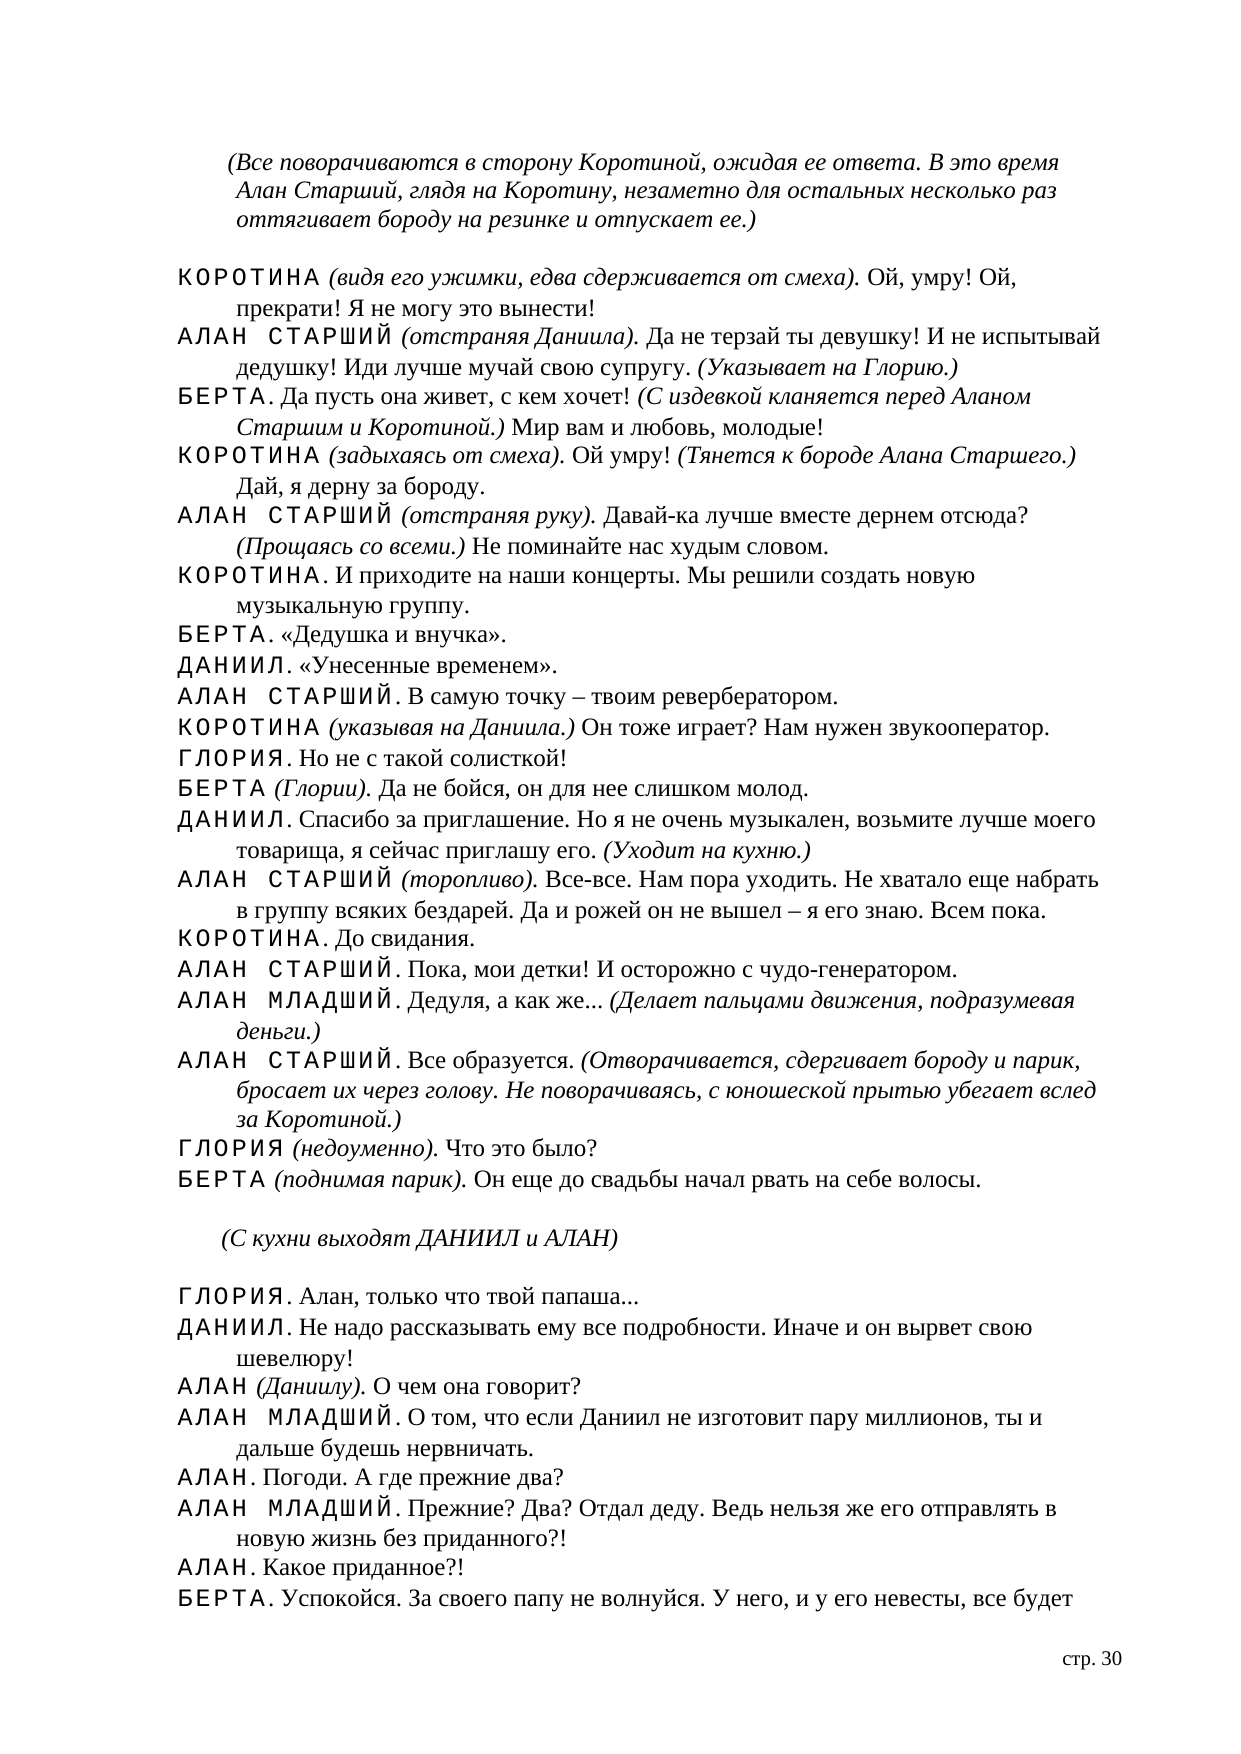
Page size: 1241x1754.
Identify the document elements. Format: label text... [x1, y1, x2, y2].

text ДАНИИЛ. Не надо рассказывать ему все подробности. Иначе и он вырвет свою шевелюру! [177, 1312, 1104, 1371]
text АЛАН СТАРШИЙ. В самую точку – твоим ревербератором. [177, 681, 1104, 712]
text АЛАН МЛАДШИЙ. Дедуля, а как же... (Делает пальцами движения, подразумевая деньги.) [177, 985, 1104, 1045]
text (С кухни выходят ДАНИИЛ и АЛАН) [177, 1223, 1104, 1252]
text КОРОТИНА. И приходите на наши концерты. Мы решили создать новую музыкальную группу. [177, 560, 1104, 619]
text КОРОТИНА (задыхаясь от смеха). Ой умру! (Тянется к бороде Алана Старшего.) Дай, я дерну за бороду. [177, 441, 1104, 500]
text (Все поворачиваются в сторону Коротиной, ожидая ее ответа. В это время Алан Старший, глядя на Коротину, незаметно для остальных несколько раз оттягивает бороду на резинке и отпускает ее.) [177, 147, 1104, 233]
text КОРОТИНА (видя его ужимки, едва сдерживается от смеха). Ой, умру! Ой, прекрати! Я не могу это вынести! [177, 262, 1104, 321]
text БЕРТА (поднимая парик). Он еще до свадьбы начал рвать на себе волосы. [177, 1164, 1104, 1195]
text АЛАН СТАРШИЙ (торопливо). Все-все. Нам пора уходить. Не хватало еще набрать в группу всяких бездарей. Да и рожей он не вышел – я его знаю. Всем пока. [177, 864, 1104, 923]
text АЛАН. Какое приданное?! [177, 1552, 1104, 1583]
text АЛАН СТАРШИЙ. Пока, мои детки! И осторожно с чудо-генератором. [177, 954, 1104, 985]
text ГЛОРИЯ (недоуменно). Что это было? [177, 1133, 1104, 1164]
text ДАНИИЛ. Спасибо за приглашение. Но я не очень музыкален, возьмите лучше моего товарища, я сейчас приглашу его. (Уходит на кухню.) [177, 804, 1104, 864]
text АЛАН СТАРШИЙ. Все образуется. (Отворачивается, сдергивает бороду и парик, бросает их через голову. Не поворачиваясь, с юношеской прытью убегает вслед за Коротиной.) [177, 1045, 1104, 1133]
text АЛАН. Погоди. А где прежние два? [177, 1462, 1104, 1493]
text КОРОТИНА (указывая на Даниила.) Он тоже играет? Нам нужен звукооператор. [177, 712, 1104, 743]
text БЕРТА. «Дедушка и внучка». [177, 619, 1104, 650]
text БЕРТА. Да пусть она живет, с кем хочет! (С издевкой кланяется перед Аланом Старшим и Коротиной.) Мир вам и любовь, молодые! [177, 381, 1104, 441]
text АЛАН МЛАДШИЙ. О том, что если Даниил не изготовит пару миллионов, ты и дальше будешь нервничать. [177, 1402, 1104, 1462]
text АЛАН СТАРШИЙ (отстраняя Даниила). Да не терзай ты девушку! И не испытывай дедушку! Иди лучше мучай свою супругу. (Указывает на Глорию.) [177, 321, 1104, 381]
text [177, 1583, 1104, 1614]
text ГЛОРИЯ. Алан, только что твой папаша... [177, 1281, 1104, 1312]
text КОРОТИНА. До свидания. [177, 923, 1104, 954]
text АЛАН СТАРШИЙ (отстраняя руку). Давай-ка лучше вместе дернем отсюда? (Прощаясь со всеми.) Не поминайте нас худым словом. [177, 500, 1104, 560]
text АЛАН МЛАДШИЙ. Прежние? Два? Отдал деду. Ведь нельзя же его отправлять в новую жизнь без приданного?! [177, 1493, 1104, 1552]
text ДАНИИЛ. «Унесенные временем». [177, 650, 1104, 681]
text ГЛОРИЯ. Но не с такой солисткой! [177, 743, 1104, 773]
text БЕРТА (Глории). Да не бойся, он для нее слишком молод. [177, 773, 1104, 804]
text АЛАН (Даниилу). О чем она говорит? [177, 1371, 1104, 1402]
